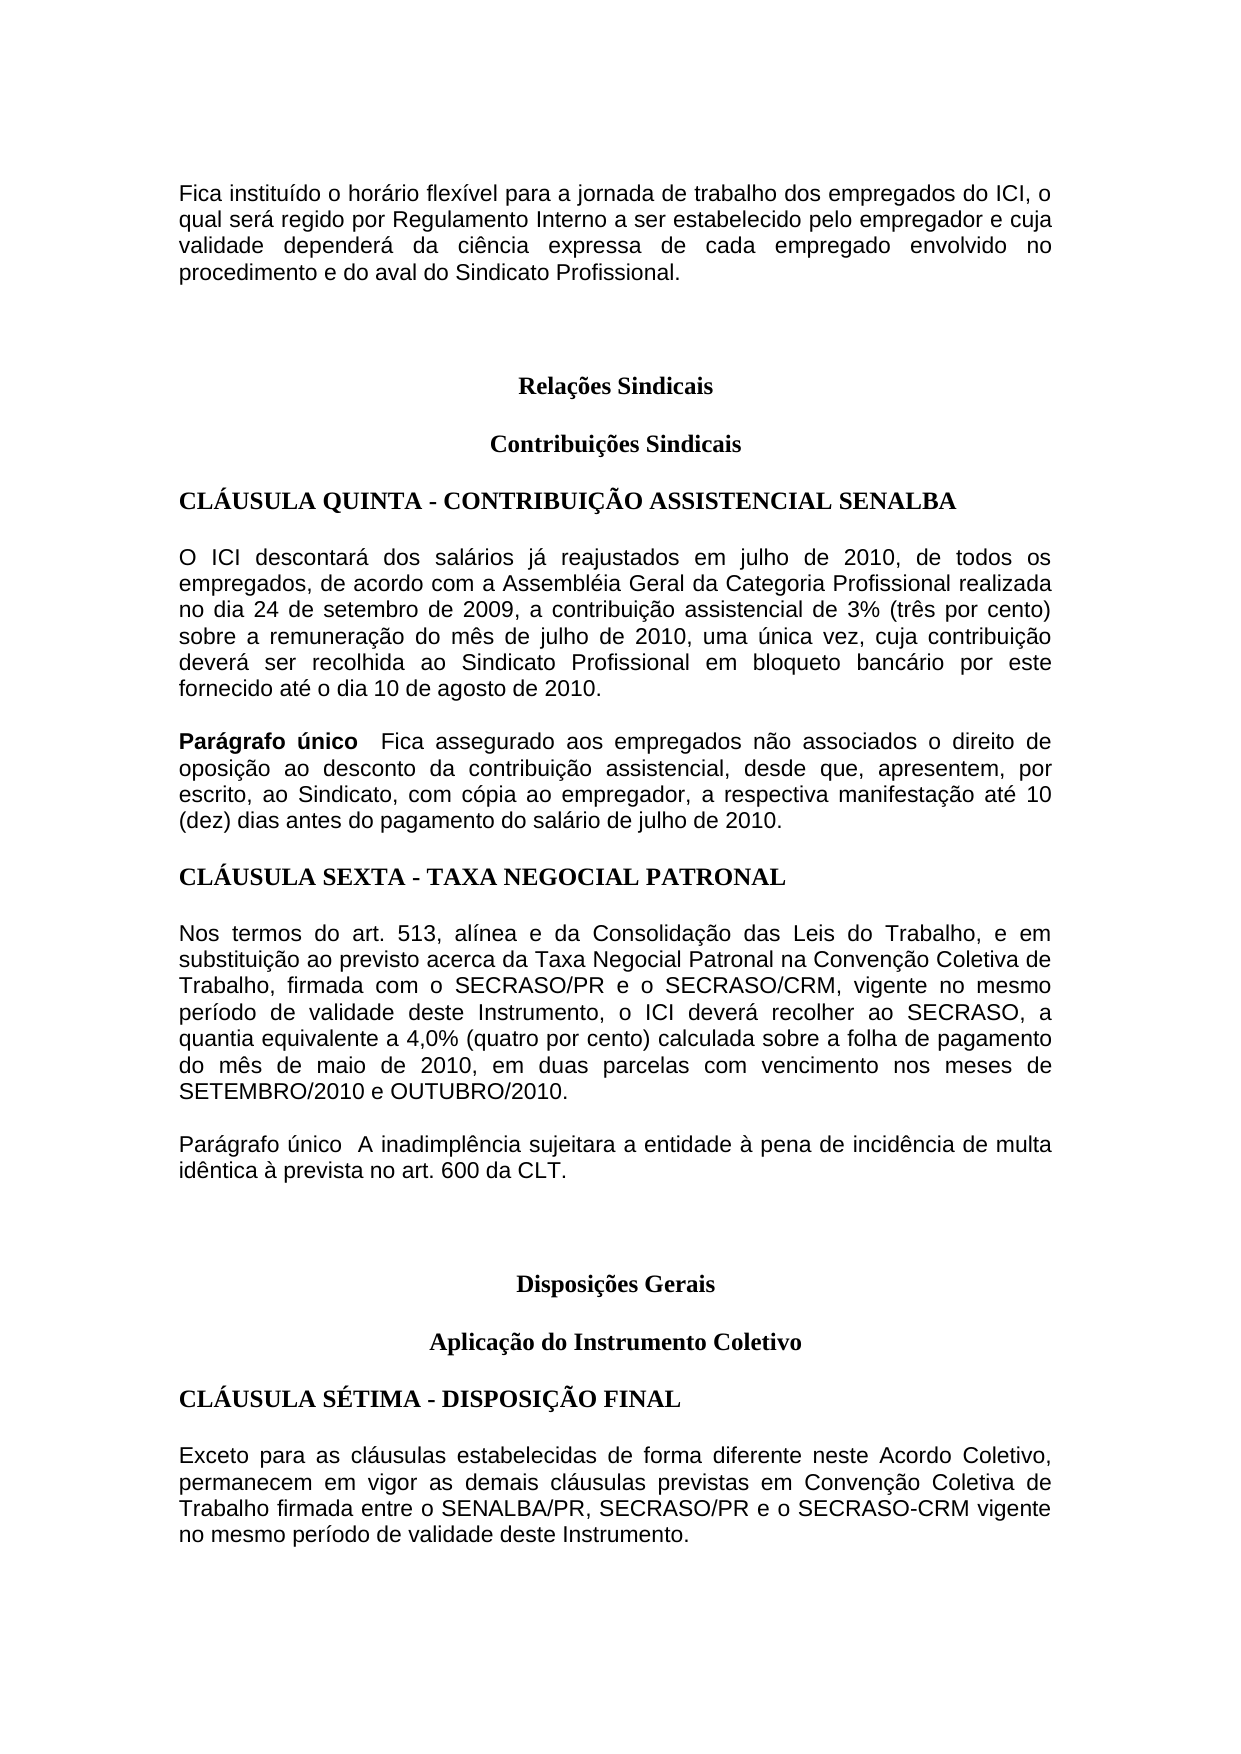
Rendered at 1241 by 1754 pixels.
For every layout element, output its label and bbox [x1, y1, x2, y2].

table_cell [176, 148, 1052, 1579]
